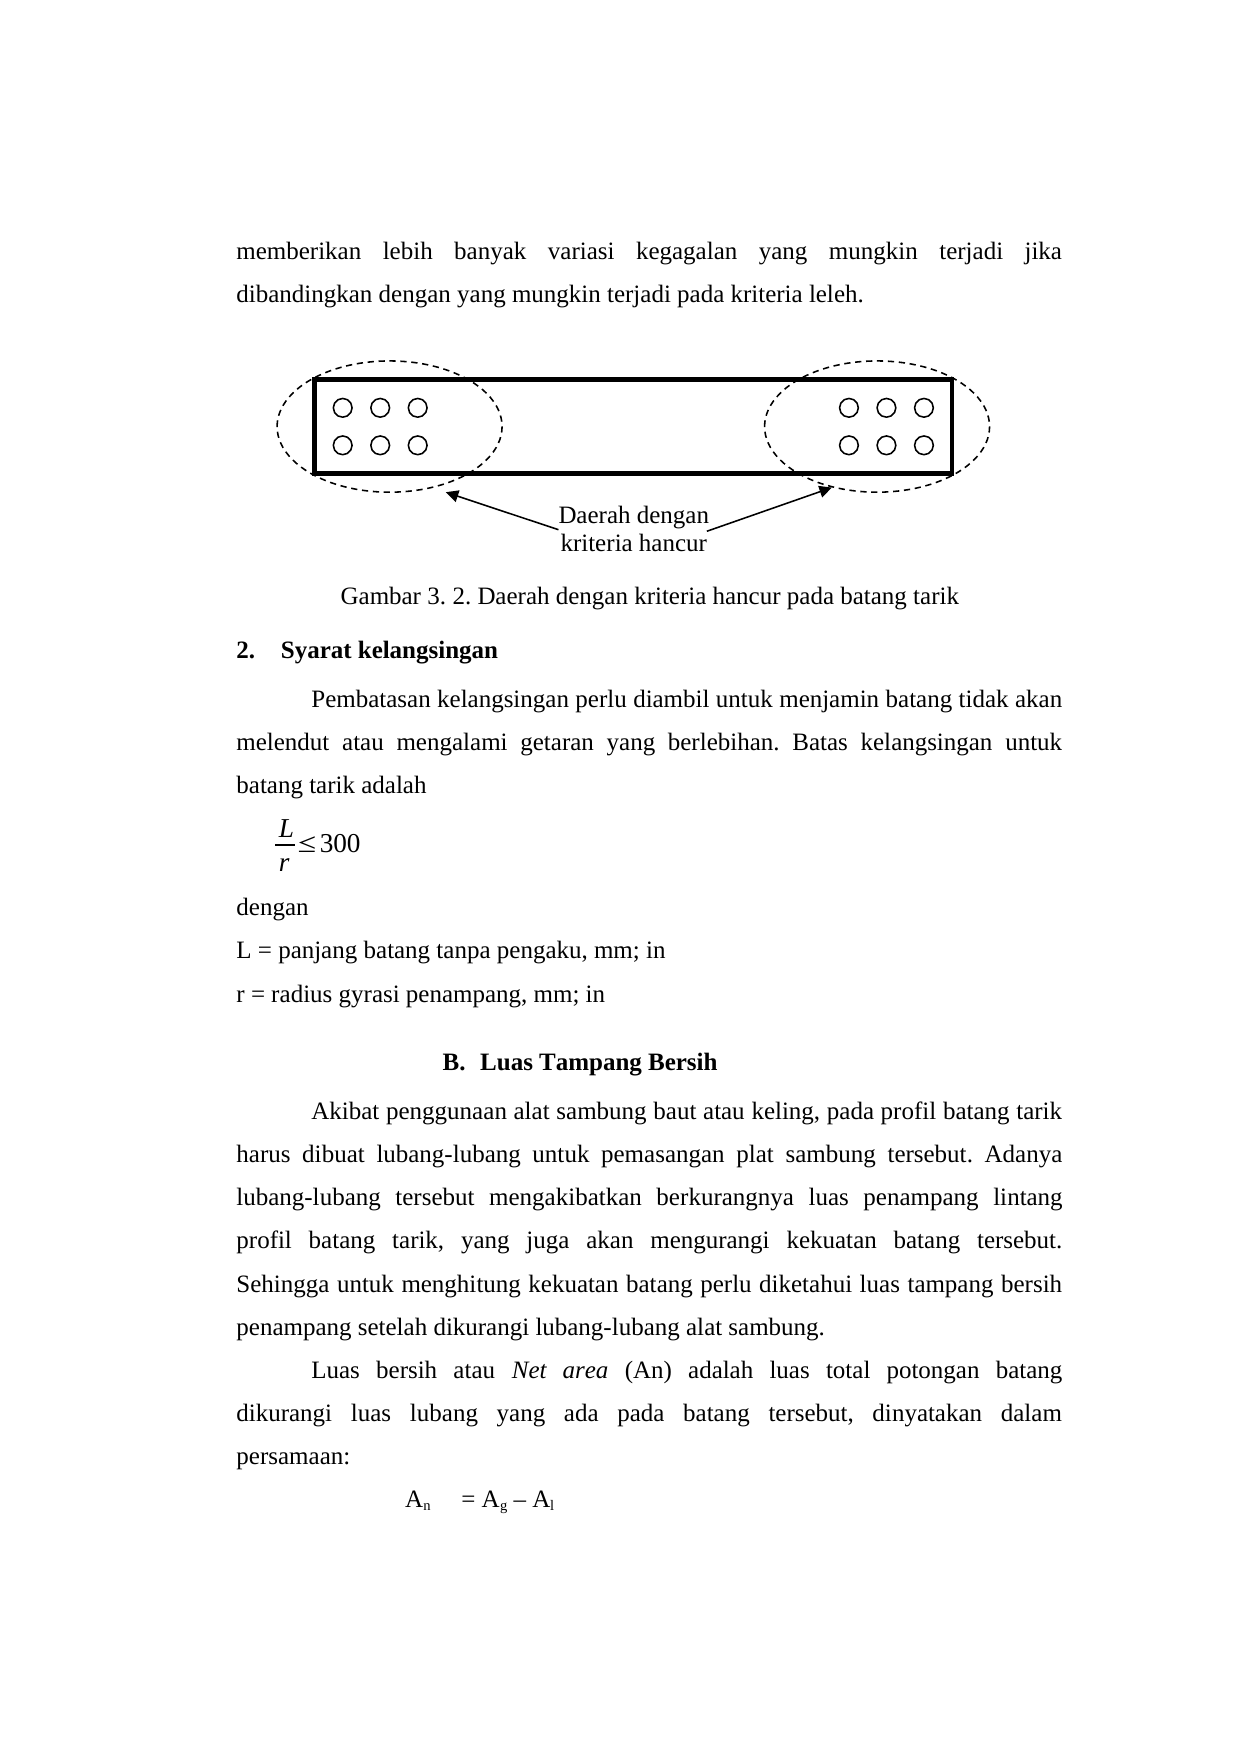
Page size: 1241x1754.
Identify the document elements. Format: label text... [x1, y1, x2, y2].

subtitle Syarat kelangsingan [236, 635, 1063, 664]
text Pembatasan kelangsingan perlu diambil untuk menjamin batang tidak akan melendut atau mengalami getaran yang berlebihan. Batas kelangsingan untuk batang tarik adalah [236, 684, 1063, 799]
subtitle Luas Tampang Bersih [442, 1047, 1063, 1076]
text L = panjang batang tanpa pengaku, mm; in [236, 936, 1063, 964]
text Luas bersih atau Net area (An) adalah luas total potongan batang dikurangi luas lubang yang ada pada batang tersebut, dinyatakan dalam persamaan: [236, 1355, 1063, 1470]
text dengan [236, 892, 1063, 921]
text r = radius gyrasi penampang, mm; in [236, 979, 1063, 1007]
text An = Ag – Al [405, 1484, 1063, 1513]
text Gambar 3. 2. Daerah dengan kriteria hancur pada batang tarik [236, 581, 1063, 610]
text Akibat penggunaan alat sambung baut atau keling, pada profil batang tarik harus dibuat lubang-lubang untuk pemasangan plat sambung tersebut. Adanya lubang-lubang tersebut mengakibatkan berkurangnya luas penampang lintang profil batang tarik, yang juga akan mengurangi kekuatan batang tersebut. Sehingga untuk menghitung kekuatan batang perlu diketahui luas tampang bersih penampang setelah dikurangi lubang-lubang alat sambung. [236, 1096, 1063, 1341]
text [236, 236, 1063, 308]
